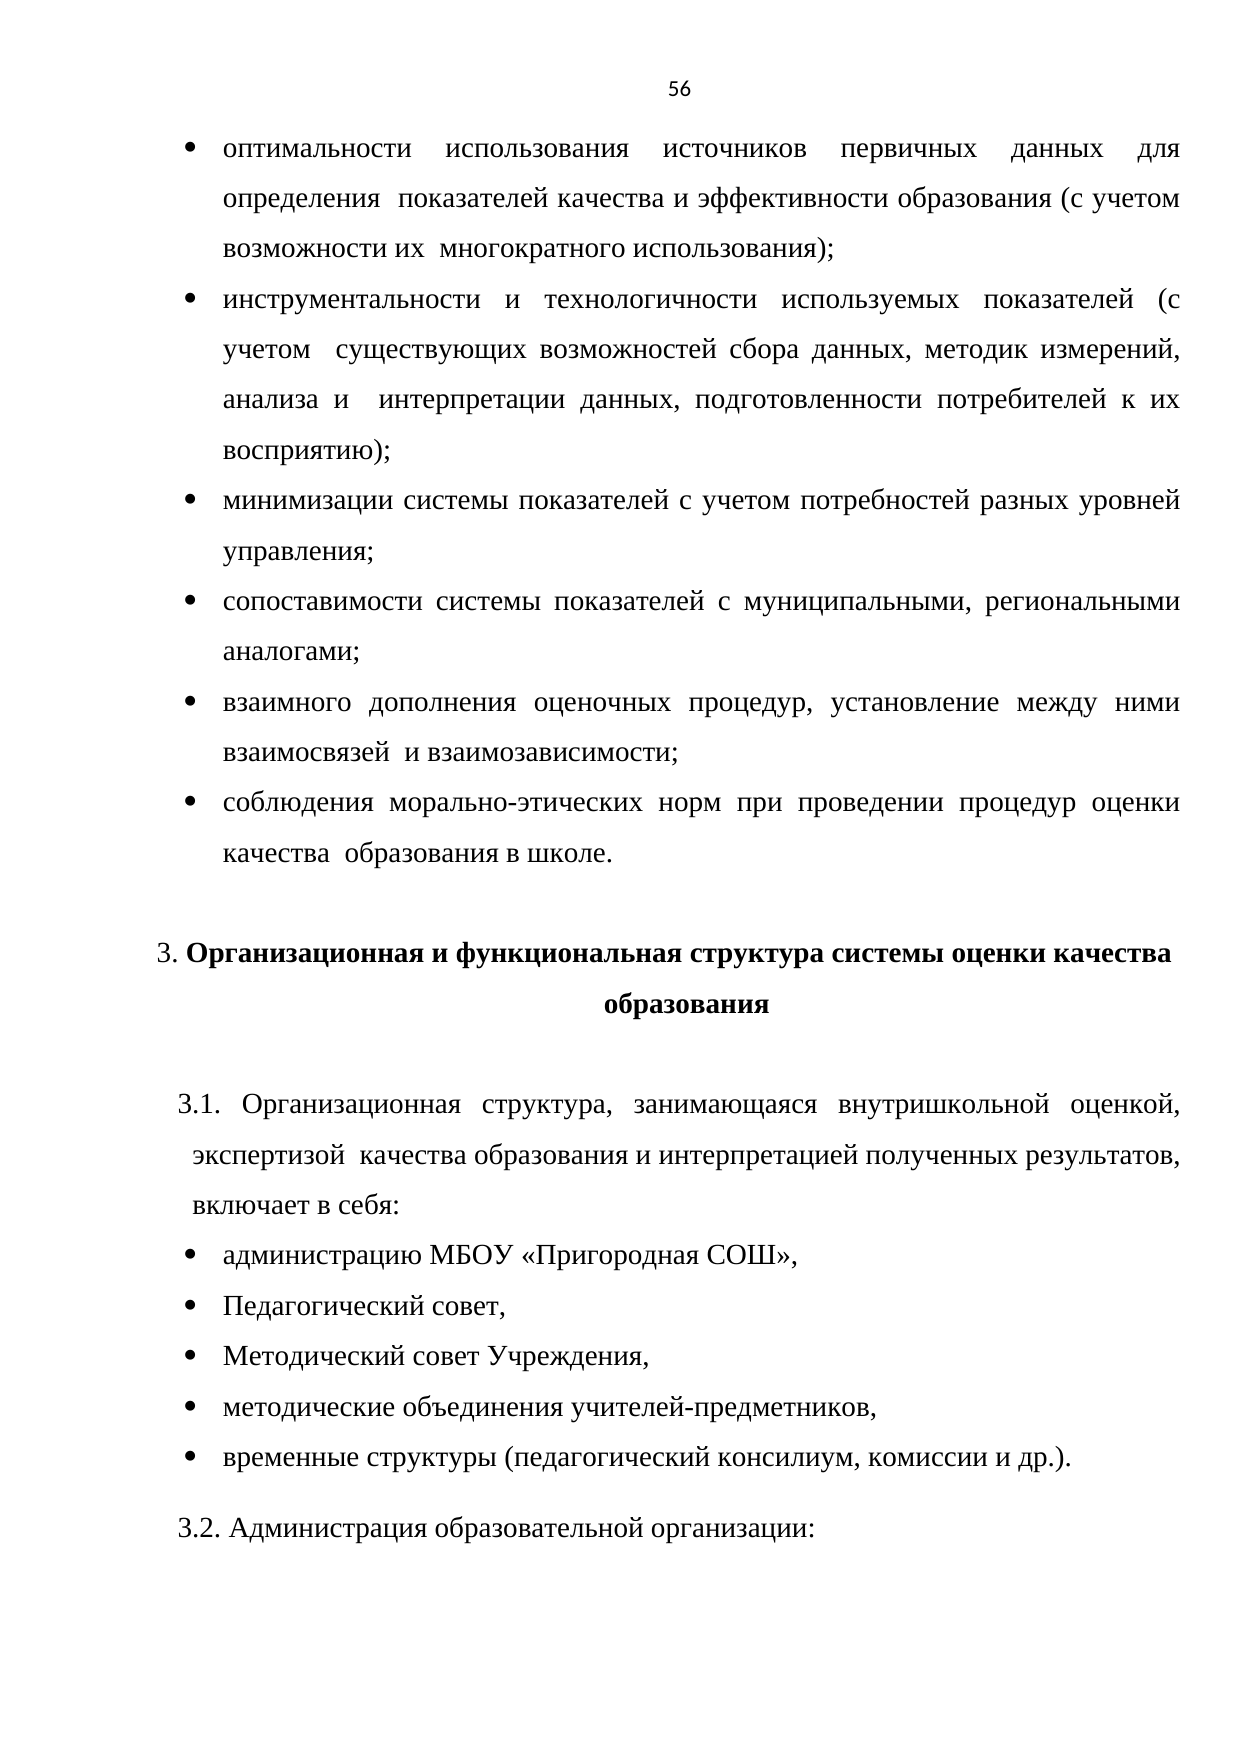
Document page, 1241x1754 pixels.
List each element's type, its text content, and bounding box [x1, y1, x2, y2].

list методические объединения учителей-предметников, [185, 1389, 1181, 1422]
list взаимного дополнения оценочных процедур, установление между ними взаимосвязей и взаимозависимости; [185, 684, 1181, 768]
list администрацию МБОУ «Пригородная СОШ», [185, 1237, 1181, 1271]
list 3. Организационная и функциональная структура системы оценки качества образования [148, 936, 1181, 1019]
list Методический совет Учреждения, [185, 1338, 1181, 1372]
list инструментальности и технологичности используемых показателей (с учетом существующих возможностей сбора данных, методик измерений, анализа и интерпретации данных, подготовленности потребителей к их восприятию); [185, 281, 1181, 466]
list минимизации системы показателей с учетом потребностей разных уровней управления; [185, 482, 1181, 566]
list временные структуры (педагогический консилиум, комиссии и др.). [185, 1439, 1181, 1473]
list 3.1. Организационная структура, занимающаяся внутришкольной оценкой, экспертизой качества образования и интерпретацией полученных результатов, включает в себя: [177, 1086, 1181, 1221]
list оптимальности использования источников первичных данных для определения показателей качества и эффективности образования (с учетом возможности их многократного использования); [185, 130, 1181, 264]
text 3.2. Администрация образовательной организации: [177, 1510, 1181, 1544]
list Педагогический совет, [185, 1288, 1181, 1321]
list соблюдения морально-этических норм при проведении процедур оценки качества образования в школе. [185, 784, 1181, 868]
list сопоставимости системы показателей с муниципальными, региональными аналогами; [185, 583, 1181, 667]
